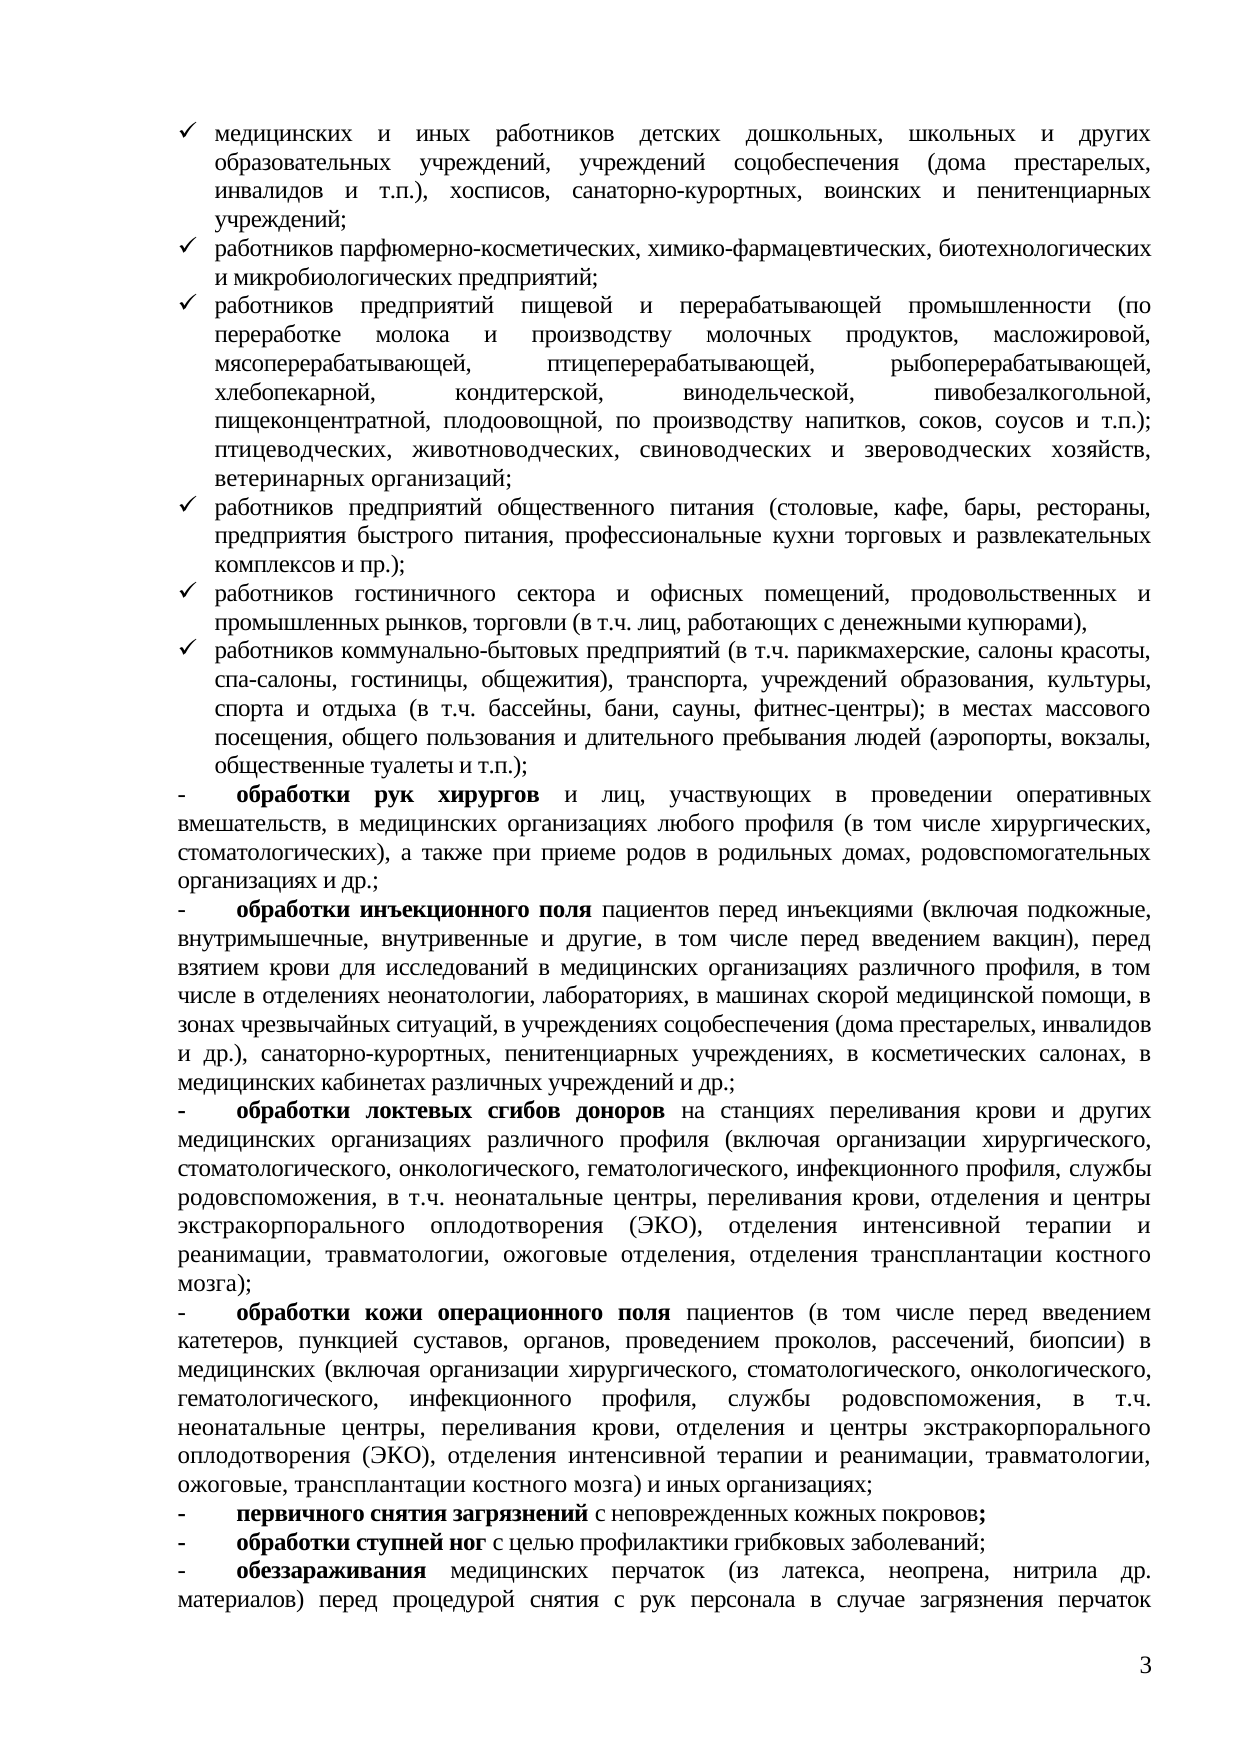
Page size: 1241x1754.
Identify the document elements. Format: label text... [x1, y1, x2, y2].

list обработки кожи операционного поля пациентов (в том числе перед введением катетеров, пункцией суставов, органов, проведением проколов, рассечений, биопсии) в медицинских (включая организации хирургического, стоматологического, онкологического, гематологического, инфекционного профиля, службы родовспоможения, в т.ч. неонатальные центры, переливания крови, отделения и центры экстракорпорального оплодотворения (ЭКО), отделения интенсивной терапии и реанимации, травматологии, ожоговые, трансплантации костного мозга) и иных организациях; [177, 1297, 1152, 1498]
list обработки рук хирургов и лиц, участвующих в проведении оперативных вмешательств, в медицинских организациях любого профиля (в том числе хирургических, стоматологических), а также при приеме родов в родильных домах, родовспомогательных организациях и др.; [177, 779, 1152, 894]
list работников парфюмерно-косметических, химико-фармацевтических, биотехнологических и микробиологических предприятий; [177, 233, 1152, 291]
list обработки локтевых сгибов доноров на станциях переливания крови и других медицинских организациях различного профиля (включая организации хирургического, стоматологического, онкологического, гематологического, инфекционного профиля, службы родовспоможения, в т.ч. неонатальные центры, переливания крови, отделения и центры экстракорпорального оплодотворения (ЭКО), отделения интенсивной терапии и реанимации, травматологии, ожоговые отделения, отделения трансплантации костного мозга); [177, 1096, 1152, 1297]
list первичного снятия загрязнений с неповрежденных кожных покровов; [177, 1498, 1152, 1527]
list работников предприятий общественного питания (столовые, кафе, бары, рестораны, предприятия быстрого питания, профессиональные кухни торговых и развлекательных комплексов и пр.); [177, 492, 1152, 578]
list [177, 1556, 1152, 1613]
list обработки инъекционного поля пациентов перед инъекциями (включая подкожные, внутримышечные, внутривенные и другие, в том числе перед введением вакцин), перед взятием крови для исследований в медицинских организациях различного профиля, в том числе в отделениях неонатологии, лабораториях, в машинах скорой медицинской помощи, в зонах чрезвычайных ситуаций, в учреждениях соцобеспечения (дома престарелых, инвалидов и др.), санаторно-курортных, пенитенциарных учреждениях, в косметических салонах, в медицинских кабинетах различных учреждений и др.; [177, 894, 1152, 1096]
list медицинских и иных работников детских дошкольных, школьных и других образовательных учреждений, учреждений соцобеспечения (дома престарелых, инвалидов и т.п.), хосписов, санаторно-курортных, воинских и пенитенциарных учреждений; [177, 118, 1152, 233]
list работников предприятий пищевой и перерабатывающей промышленности (по переработке молока и производству молочных продуктов, масложировой, мясоперерабатывающей, птицеперерабатывающей, рыбоперерабатывающей, хлебопекарной, кондитерской, винодельческой, пивобезалкогольной, пищеконцентратной, плодоовощной, по производству напитков, соков, соусов и т.п.); птицеводческих, животноводческих, свиноводческих и звероводческих хозяйств, ветеринарных организаций; [177, 291, 1152, 492]
list работников гостиничного сектора и офисных помещений, продовольственных и промышленных рынков, торговли (в т.ч. лиц, работающих с денежными купюрами), [177, 578, 1152, 636]
list обработки ступней ног с целью профилактики грибковых заболеваний; [177, 1527, 1152, 1556]
list работников коммунально-бытовых предприятий (в т.ч. парикмахерские, салоны красоты, спа-салоны, гостиницы, общежития), транспорта, учреждений образования, культуры, спорта и отдыха (в т.ч. бассейны, бани, сауны, фитнес-центры); в местах массового посещения, общего пользования и длительного пребывания людей (аэропорты, вокзалы, общественные туалеты и т.п.); [177, 636, 1152, 779]
